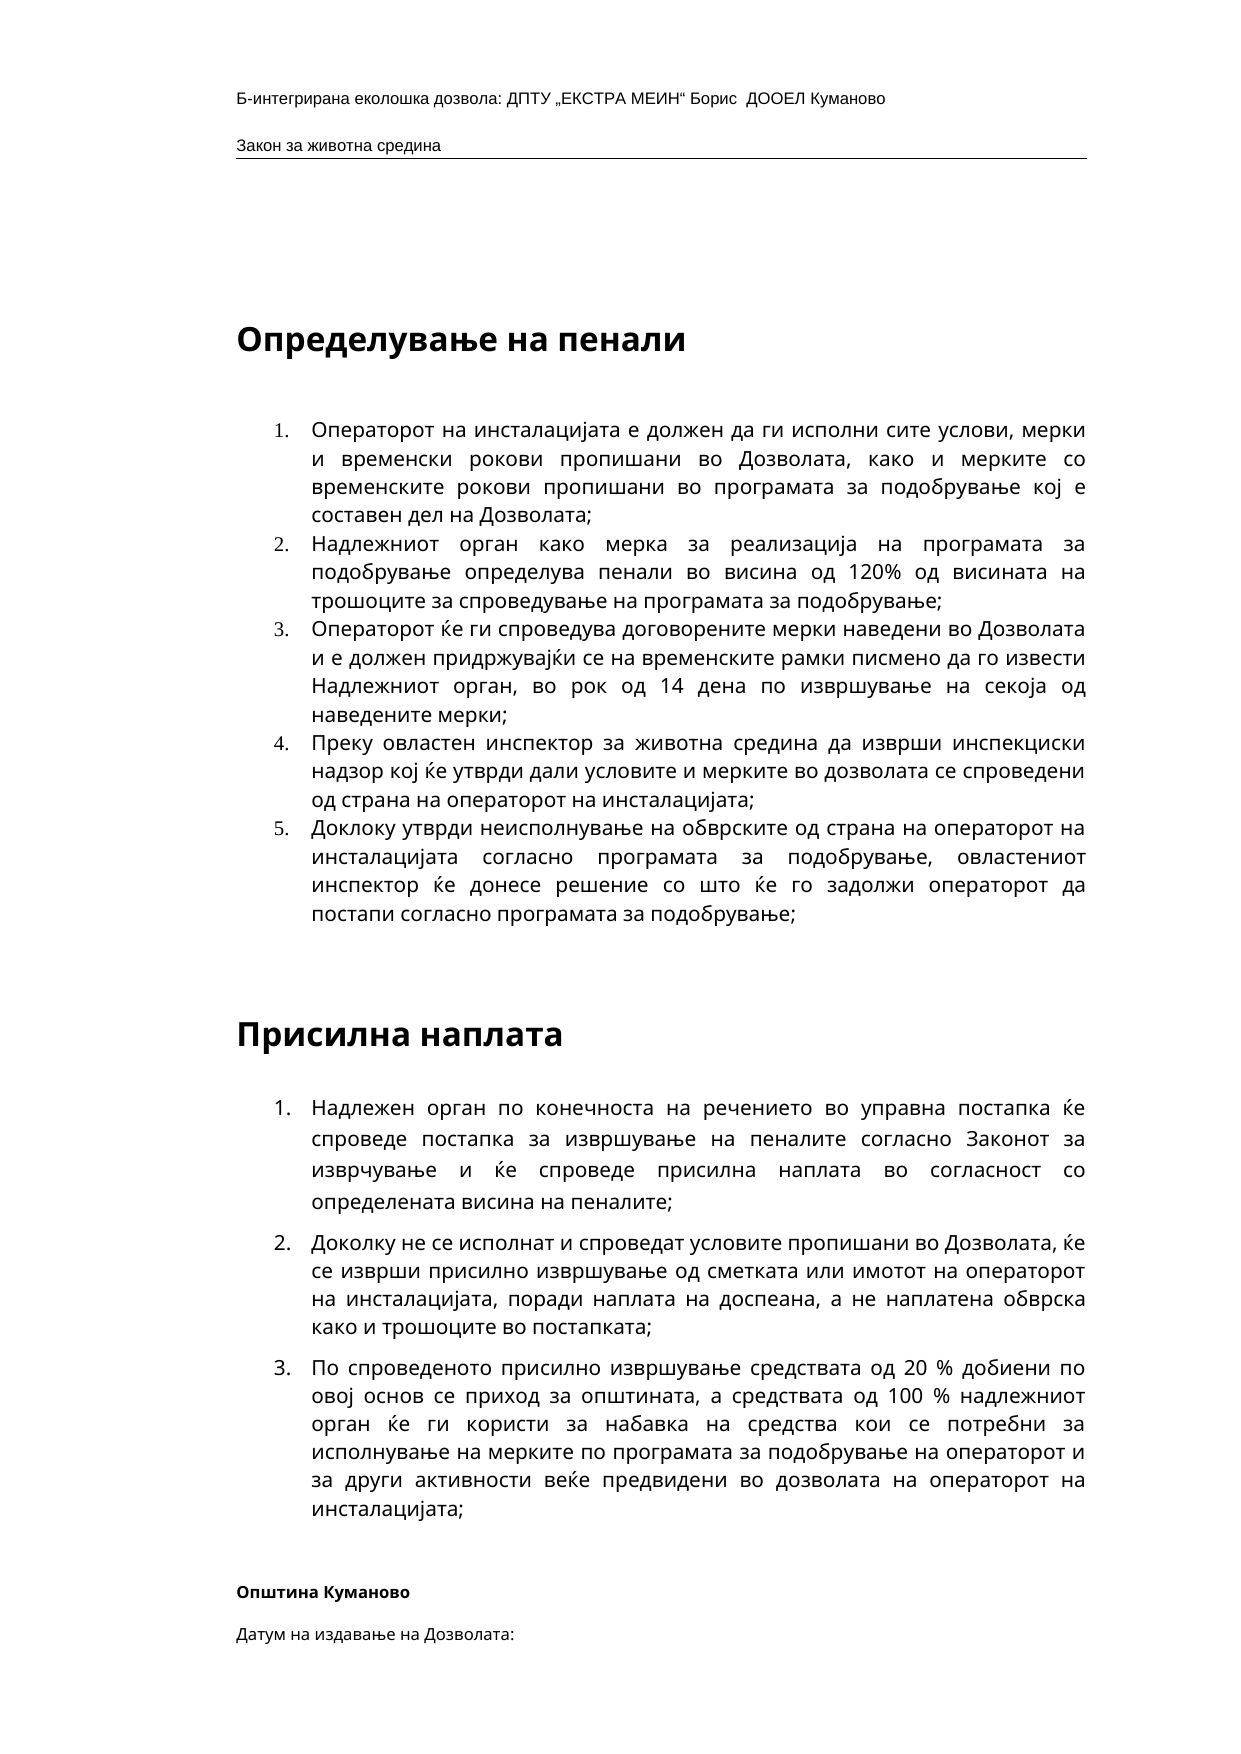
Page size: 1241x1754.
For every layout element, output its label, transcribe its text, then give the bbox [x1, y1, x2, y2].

subtitle По спроведеното присилно извршување средствата од 20 % добиени по овој основ се приход за општината, а средствата од 100 % надлежниот орган ќе ги користи за набавка на средства кои се потребни за исполнување на мерките по програмата за подобрување на операторот и за други активности веќе предвидени во дозволата на операторот на инсталацијата; [274, 1353, 1087, 1522]
list Операторот ќе ги спроведува договорените мерки наведени во Дозволата и е должен придржувајќи се на временските рамки писмено да го извести Надлежниот орган, во рок од 14 дена по извршување на секоја од наведените мерки; [274, 614, 1087, 728]
subtitle Определување на пенали [236, 316, 1087, 361]
subtitle Надлежен орган по конечноста на речението во управна постапка ќе спроведе постапка за извршување на пеналите согласно Законот за изврчување и ќе спроведе присилна наплата во согласност со определената висина на пеналите; [274, 1090, 1087, 1215]
list Операторот на инсталацијата е должен да ги исполни сите услови, мерки и временски рокови пропишани во Дозволата, како и мерките со временските рокови пропишани во програмата за подобрување кој е составен дел на Дозволата; [274, 415, 1087, 529]
list Доклоку утврди неисполнување на обврските од страна на операторот на инсталацијата согласно програмата за подобрување, овластениот инспектор ќе донесе решение со што ќе го задолжи операторот да постапи согласно програмата за подобрување; [274, 813, 1087, 927]
subtitle Присилна наплата [236, 1022, 1087, 1053]
subtitle Доколку не се исполнат и спроведат условите пропишани во Дозволата, ќе се изврши присилно извршување од сметката или имотот на операторот на инсталацијата, поради наплата на доспеана, а не наплатена обврска како и трошоците во постапката; [274, 1228, 1087, 1340]
list Преку овластен инспектор за животна средина да изврши инспекциски надзор кој ќе утврди дали условите и мерките во дозволата се спроведени од страна на операторот на инсталацијата; [274, 728, 1087, 813]
list Надлежниот орган како мерка за реализација на програмата за подобрување определува пенали во висина од 120% од висината на трошоците за спроведување на програмата за подобрување; [274, 529, 1087, 614]
